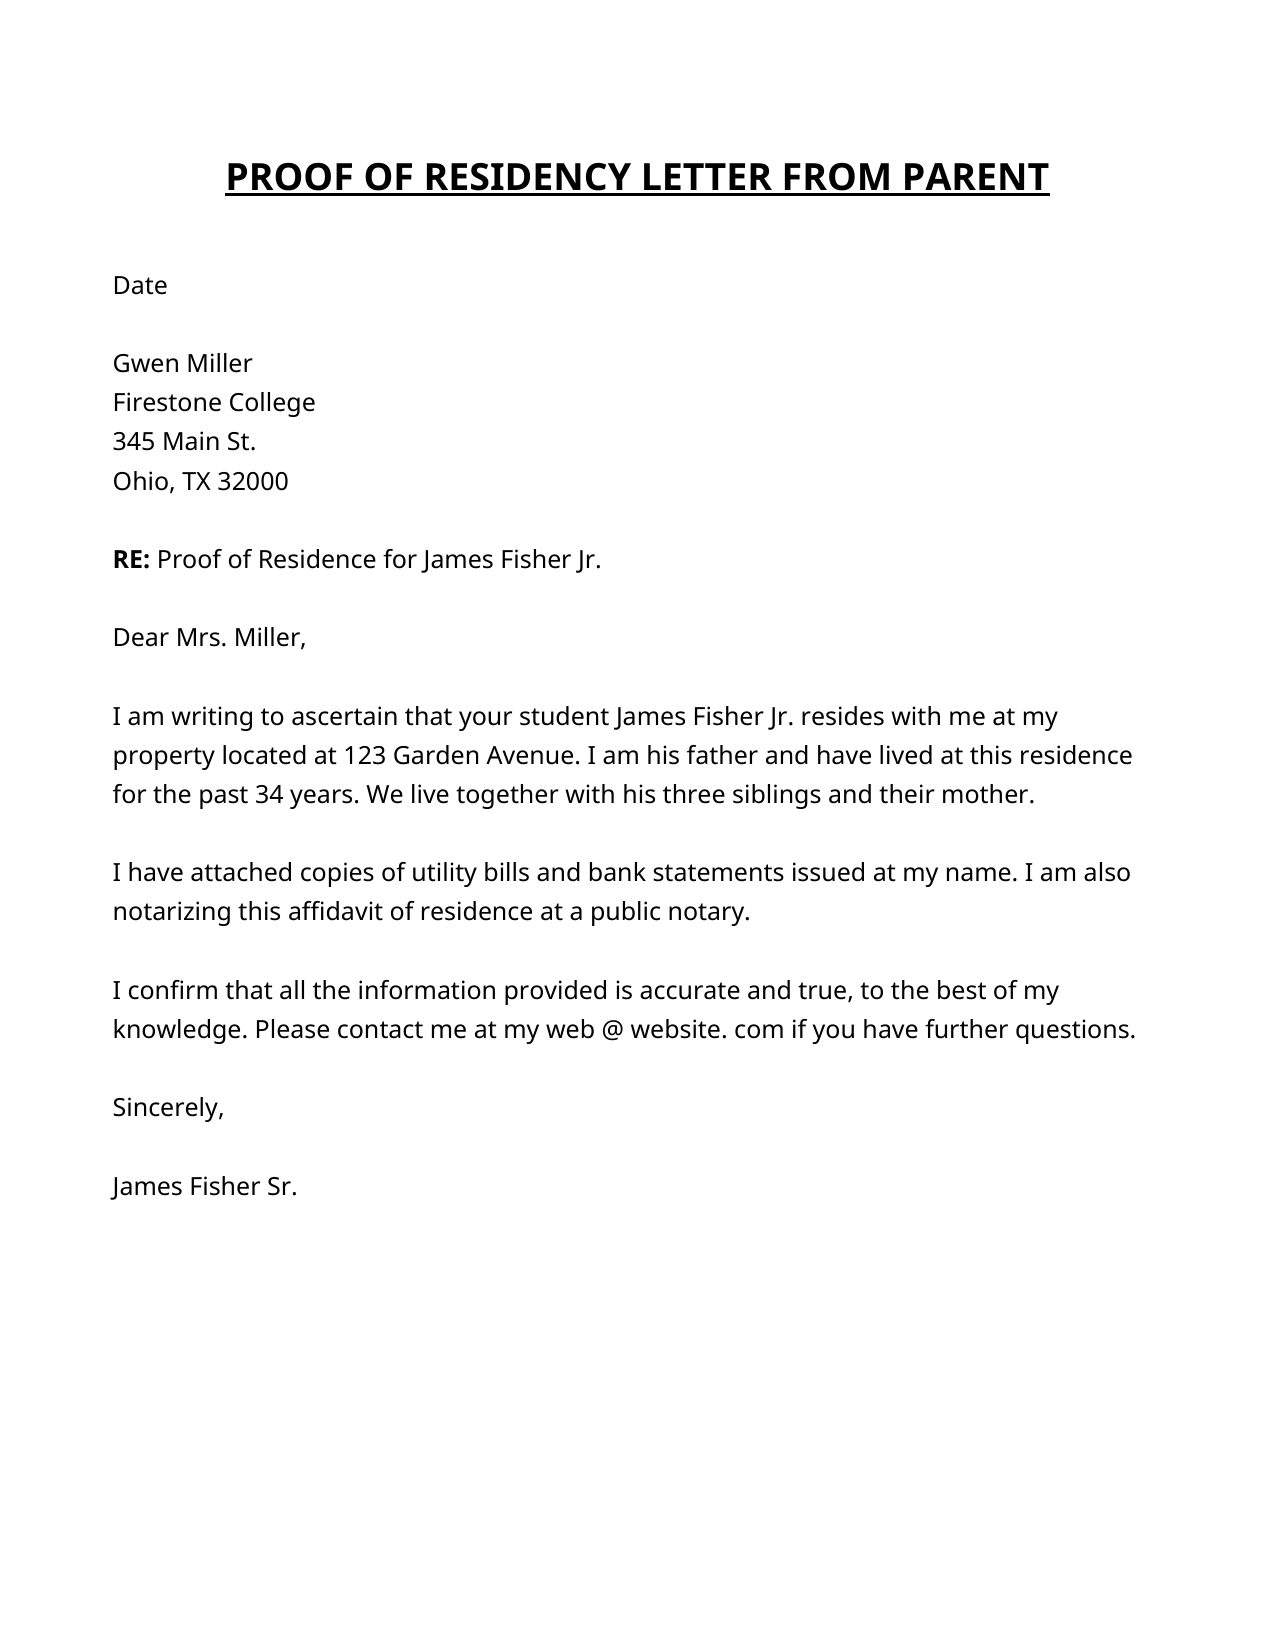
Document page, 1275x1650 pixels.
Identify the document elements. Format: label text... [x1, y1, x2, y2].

text Dear Mrs. Miller, [112, 620, 1162, 654]
text I confirm that all the information provided is accurate and true, to the best of my knowledge. Please contact me at my web @ website. com if you have further questions. [112, 972, 1162, 1046]
text 345 Main St. [112, 424, 1162, 458]
text Date [112, 267, 1162, 301]
text Sincerely, [112, 1090, 1162, 1124]
text I have attached copies of utility bills and bank statements issued at my name. I am also notarizing this affidavit of residence at a public notary. [112, 855, 1162, 928]
text Ohio, TX 32000 [112, 463, 1162, 497]
text RE: Proof of Residence for James Fisher Jr. [112, 541, 1162, 576]
text James Fisher Sr. [112, 1168, 1162, 1202]
text I am writing to ascertain that your student James Fisher Jr. resides with me at my property located at 123 Garden Avenue. I am his father and have lived at this residence for the past 34 years. We live together with his three siblings and their mother. [112, 698, 1162, 811]
text Firestone College [112, 385, 1162, 419]
text Gwen Miller [112, 346, 1162, 380]
text PROOF OF RESIDENCY LETTER FROM PARENT [112, 150, 1162, 201]
